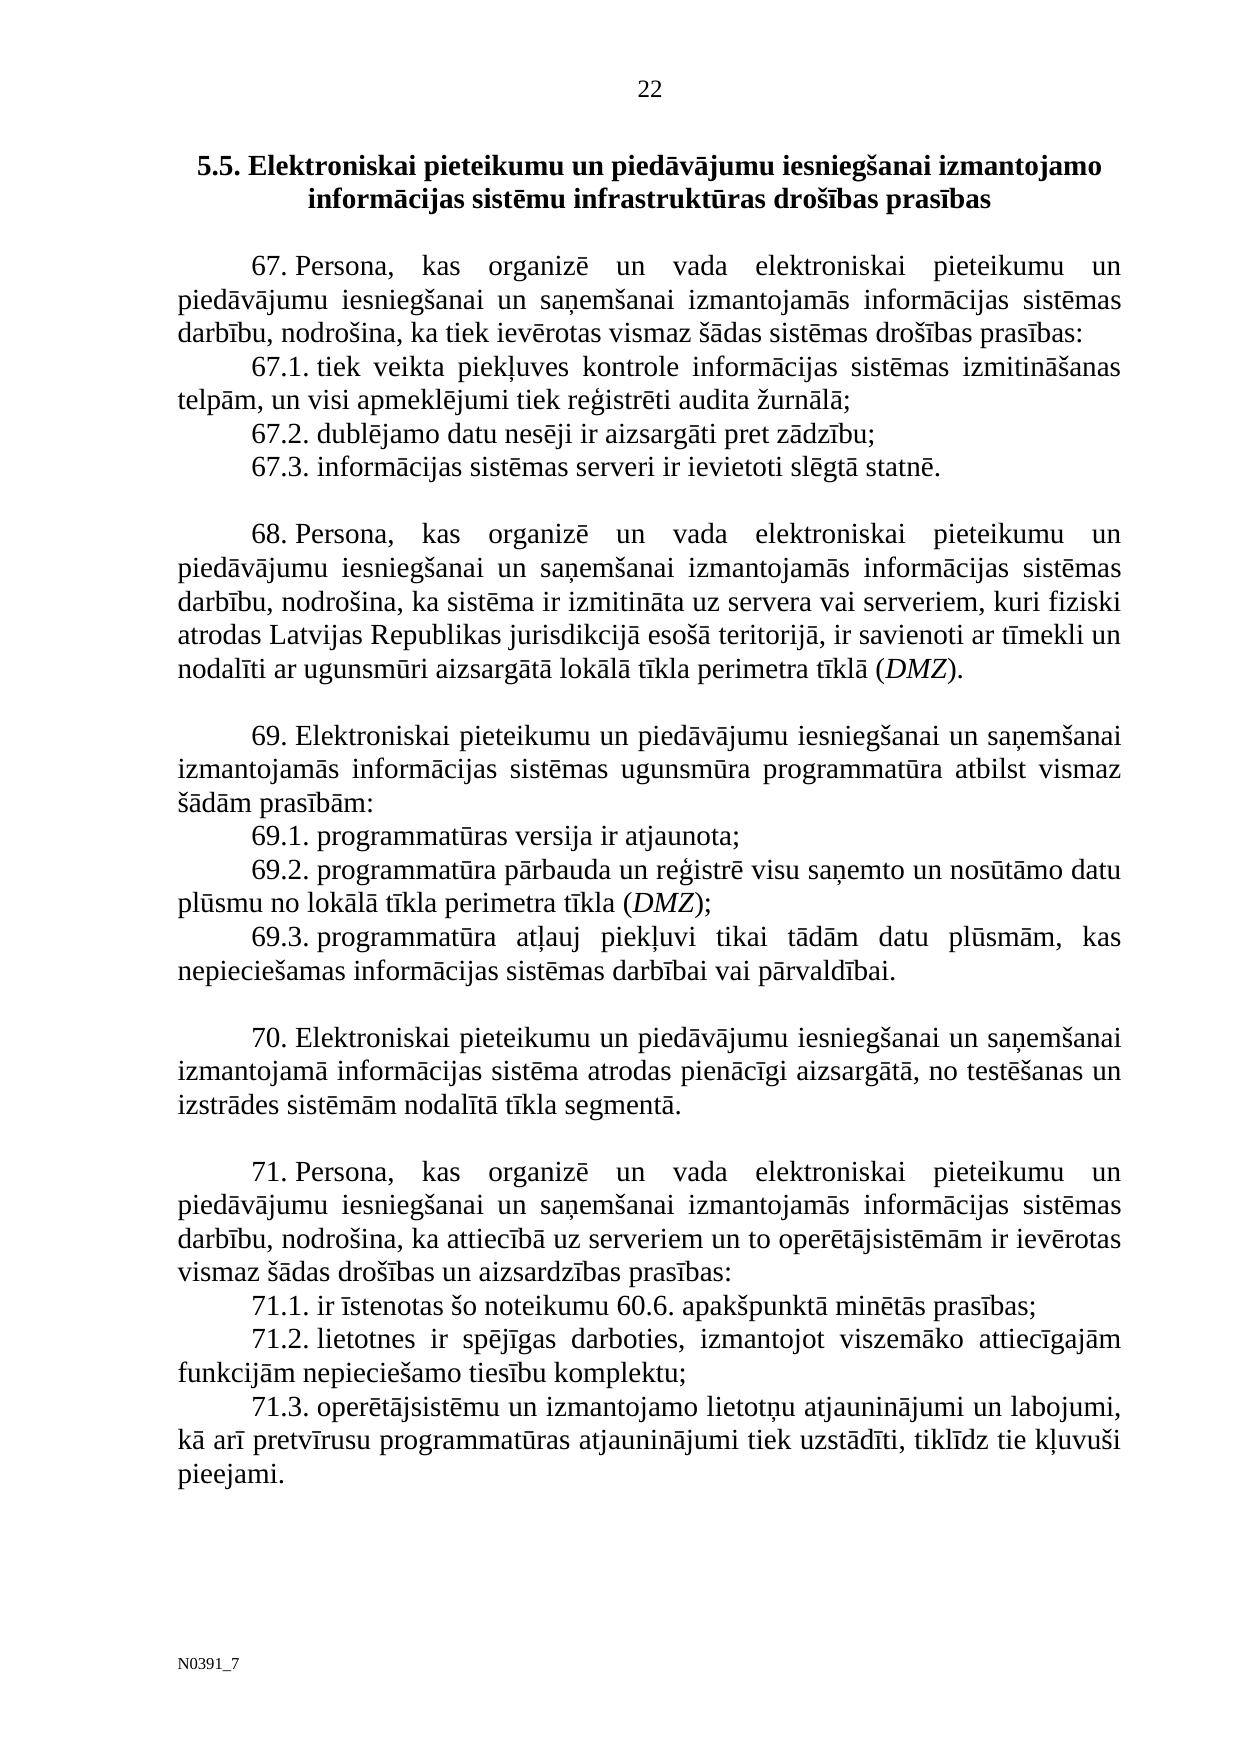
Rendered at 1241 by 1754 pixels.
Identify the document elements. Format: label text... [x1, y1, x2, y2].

text 67. Persona, kas organizē un vada elektroniskai pieteikumu un piedāvājumu iesniegšanai un saņemšanai izmantojamās informācijas sistēmas darbību, nodrošina, ka tiek ievērotas vismaz šādas sistēmas drošības prasības: [177, 248, 1122, 349]
text 67.2. dublējamo datu nesēji ir aizsargāti pret zādzību; [177, 416, 1122, 449]
text 70. Elektroniskai pieteikumu un piedāvājumu iesniegšanai un saņemšanai izmantojamā informācijas sistēma atrodas pienācīgi aizsargātā, no testēšanas un izstrādes sistēmām nodalītā tīkla segmentā. [177, 1020, 1122, 1120]
text 69. Elektroniskai pieteikumu un piedāvājumu iesniegšanai un saņemšanai izmantojamās informācijas sistēmas ugunsmūra programmatūra atbilst vismaz šādām prasībām: [177, 718, 1122, 818]
text 69.2. programmatūra pārbauda un reģistrē visu saņemto un nosūtāmo datu plūsmu no lokālā tīkla perimetra tīkla (DMZ); [177, 852, 1122, 919]
text 71.2. lietotnes ir spējīgas darboties, izmantojot viszemāko attiecīgajām funkcijām nepieciešamo tiesību komplektu; [177, 1322, 1122, 1389]
text 69.1. programmatūras versija ir atjaunota; [177, 818, 1122, 852]
text 71.3. operētājsistēmu un izmantojamo lietotņu atjauninājumi un labojumi, kā arī pretvīrusu programmatūras atjauninājumi tiek uzstādīti, tiklīdz tie kļuvuši pieejami. [177, 1389, 1122, 1489]
text 71. Persona, kas organizē un vada elektroniskai pieteikumu un piedāvājumu iesniegšanai un saņemšanai izmantojamās informācijas sistēmas darbību, nodrošina, ka attiecībā uz serveriem un to operētājsistēmām ir ievērotas vismaz šādas drošības un aizsardzības prasības: [177, 1154, 1122, 1288]
text 5.5. Elektroniskai pieteikumu un piedāvājumu iesniegšanai izmantojamo informācijas sistēmu infrastruktūras drošības prasības [177, 148, 1122, 215]
text 69.3. programmatūra atļauj piekļuvi tikai tādām datu plūsmām, kas nepieciešamas informācijas sistēmas darbībai vai pārvaldībai. [177, 919, 1122, 986]
text 71.1. ir īstenotas šo noteikumu 60.6. apakšpunktā minētās prasības; [177, 1288, 1122, 1322]
text 67.3. informācijas sistēmas serveri ir ievietoti slēgtā statnē. [177, 449, 1122, 483]
text 68. Persona, kas organizē un vada elektroniskai pieteikumu un piedāvājumu iesniegšanai un saņemšanai izmantojamās informācijas sistēmas darbību, nodrošina, ka sistēma ir izmitināta uz servera vai serveriem, kuri fiziski atrodas Latvijas Republikas jurisdikcijā esošā teritorijā, ir savienoti ar tīmekli un nodalīti ar ugunsmūri aizsargātā lokālā tīkla perimetra tīklā (DMZ). [177, 517, 1122, 684]
text 67.1. tiek veikta piekļuves kontrole informācijas sistēmas izmitināšanas telpām, un visi apmeklējumi tiek reģistrēti audita žurnālā; [177, 349, 1122, 416]
